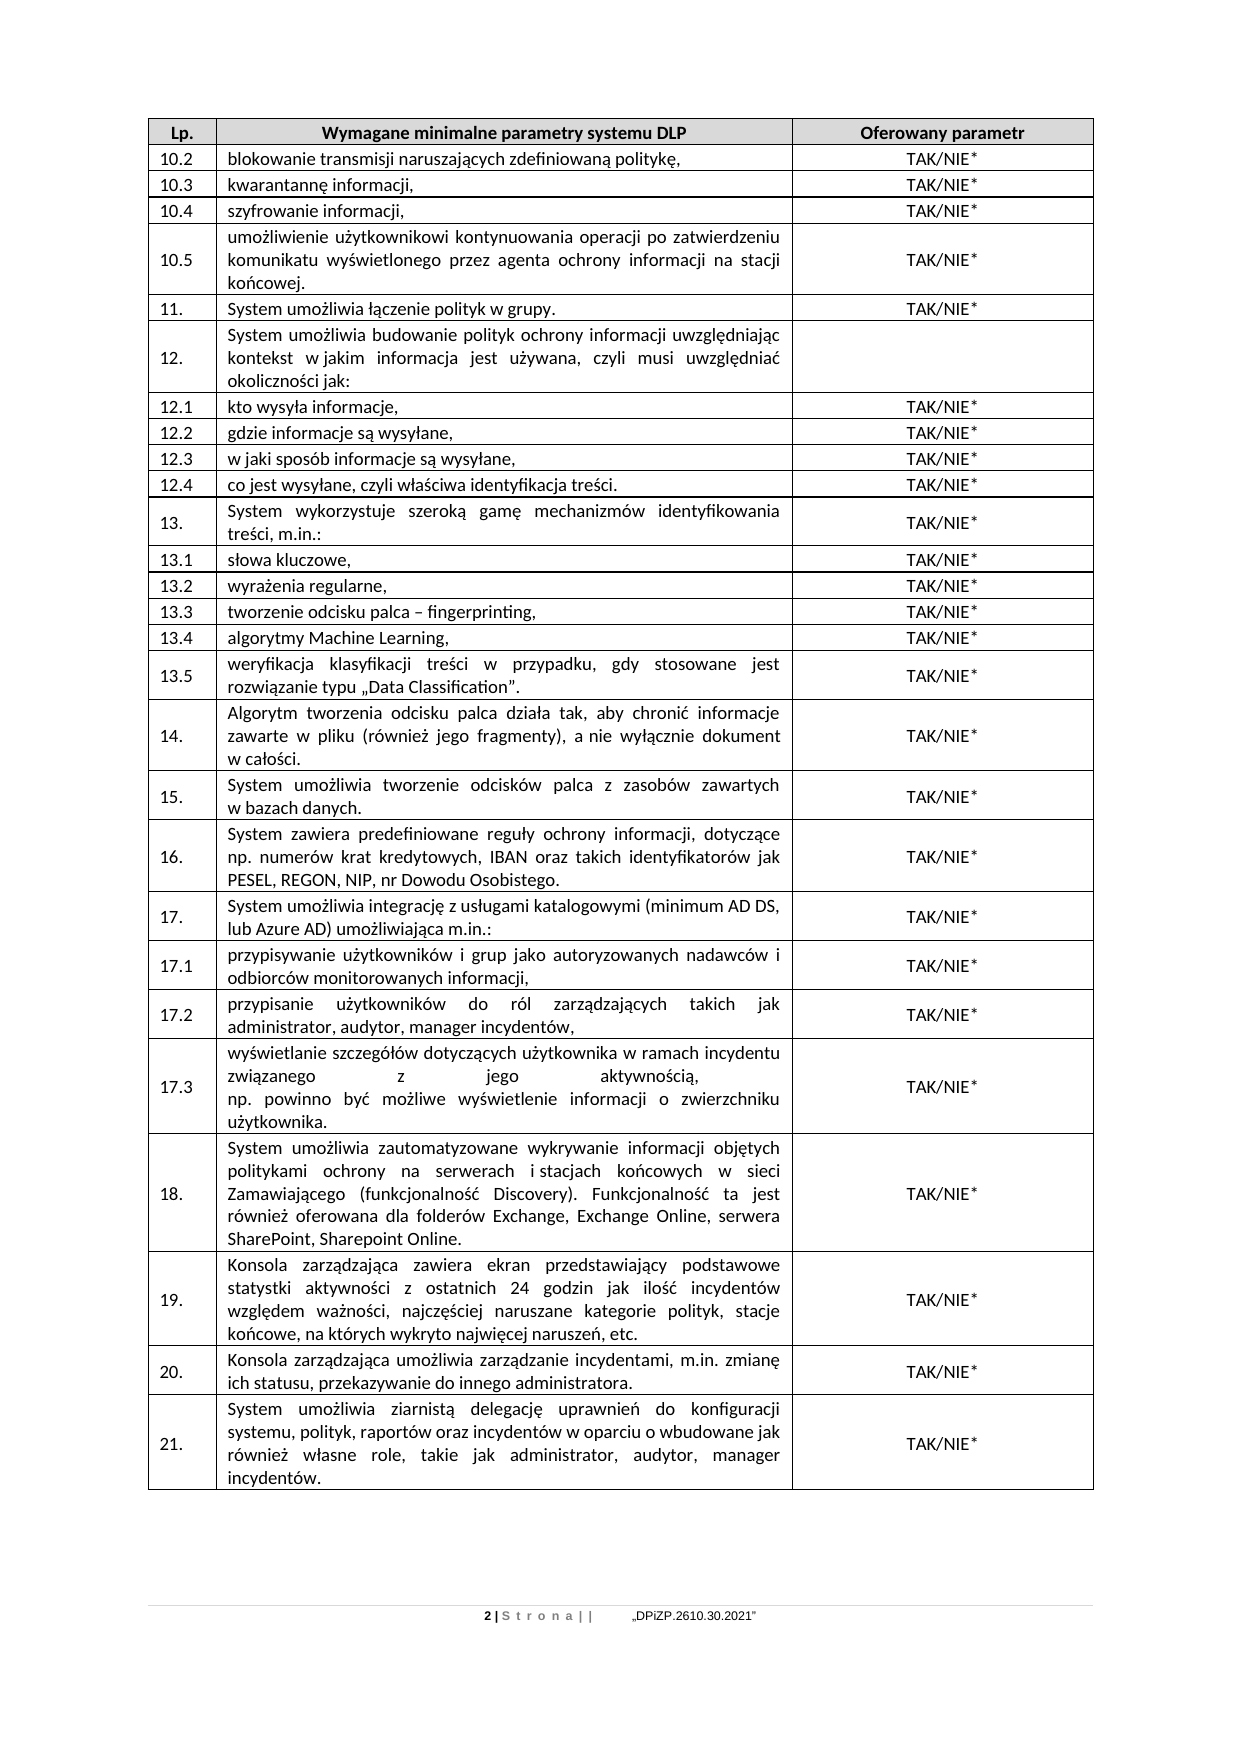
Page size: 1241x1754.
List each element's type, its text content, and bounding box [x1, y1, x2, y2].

table_cell [149, 321, 216, 392]
table_cell TAK/NIE* [793, 1395, 1093, 1489]
table_cell TAK/NIE* [793, 198, 1093, 222]
table_cell 12.1 [149, 393, 216, 418]
table_cell Algorytm tworzenia odcisku palca działa tak, aby chronić informacje zawarte w pliku (również jego fragmenty), a nie wyłącznie dokument w całości. [217, 700, 792, 770]
table_cell TAK/NIE* [793, 771, 1093, 819]
table_cell [149, 771, 216, 819]
table_cell 12.3 [149, 445, 216, 470]
table_cell Konsola zarządzająca zawiera ekran przedstawiający podstawowe statystki aktywności z ostatnich 24 godzin jak ilość incydentów względem ważności, najczęściej naruszane kategorie polityk, stacje końcowe, na których wykryto najwięcej naruszeń, etc. [217, 1252, 792, 1345]
table_cell TAK/NIE* [793, 941, 1093, 989]
table_cell szyfrowanie informacji, [217, 198, 792, 222]
table_cell TAK/NIE* [793, 1252, 1093, 1345]
table_cell TAK/NIE* [793, 224, 1093, 294]
table_cell gdzie informacje są wysyłane, [217, 419, 792, 444]
table_cell TAK/NIE* [793, 1039, 1093, 1133]
table_cell kwarantannę informacji, [217, 171, 792, 196]
table_cell TAK/NIE* [793, 1134, 1093, 1251]
table_cell TAK/NIE* [793, 700, 1093, 770]
table_cell TAK/NIE* [793, 471, 1093, 496]
table_cell tworzenie odcisku palca – fingerprinting, [217, 599, 792, 623]
table_cell TAK/NIE* [793, 498, 1093, 545]
table_cell TAK/NIE* [793, 419, 1093, 444]
table_cell 17.3 [149, 1039, 216, 1133]
table_cell TAK/NIE* [793, 625, 1093, 649]
table_cell algorytmy Machine Learning, [217, 625, 792, 649]
table_cell 17.1 [149, 941, 216, 989]
table_cell 13.4 [149, 625, 216, 649]
table_cell weryfikacja klasyfikacji treści w przypadku, gdy stosowane jest rozwiązanie typu „Data Classification”. [217, 651, 792, 698]
table_header Oferowany parametr [793, 119, 1093, 144]
table_cell System umożliwia tworzenie odcisków palca z zasobów zawartych w bazach danych. [217, 771, 792, 819]
table_cell wyświetlanie szczegółów dotyczących użytkownika w ramach incydentu związanego z jego aktywnością, np. powinno być możliwe wyświetlenie informacji o zwierzchniku użytkownika. [217, 1039, 792, 1133]
table_cell TAK/NIE* [793, 171, 1093, 196]
table_cell [149, 700, 216, 770]
table_cell [149, 1134, 216, 1251]
table_cell [149, 498, 216, 545]
table_cell System wykorzystuje szeroką gamę mechanizmów identyfikowania treści, m.in.: [217, 498, 792, 545]
table_cell TAK/NIE* [793, 651, 1093, 698]
table_cell 10.5 [149, 224, 216, 294]
table_cell System umożliwia zautomatyzowane wykrywanie informacji objętych politykami ochrony na serwerach i stacjach końcowych w sieci Zamawiającego (funkcjonalność Discovery). Funkcjonalność ta jest również oferowana dla folderów Exchange, Exchange Online, serwera SharePoint, Sharepoint Online. [217, 1134, 792, 1251]
table_header Lp. [149, 119, 216, 144]
table_cell System umożliwia integrację z usługami katalogowymi (minimum AD DS, lub Azure AD) umożliwiająca m.in.: [217, 892, 792, 940]
table_cell 13.5 [149, 651, 216, 698]
table_cell 13.2 [149, 573, 216, 597]
table_cell [149, 1252, 216, 1345]
table_cell [793, 321, 1093, 392]
table_cell 13.1 [149, 546, 216, 571]
table_cell co jest wysyłane, czyli właściwa identyfikacja treści. [217, 471, 792, 496]
table_cell 13.3 [149, 599, 216, 623]
table_cell wyrażenia regularne, [217, 573, 792, 597]
table_cell System umożliwia budowanie polityk ochrony informacji uwzględniając kontekst w jakim informacja jest używana, czyli musi uwzględniać okoliczności jak: [217, 321, 792, 392]
table_cell System umożliwia ziarnistą delegację uprawnień do konfiguracji systemu, polityk, raportów oraz incydentów w oparciu o wbudowane jak również własne role, takie jak administrator, audytor, manager incydentów. [217, 1395, 792, 1489]
table_cell 10.3 [149, 171, 216, 196]
table_cell umożliwienie użytkownikowi kontynuowania operacji po zatwierdzeniu komunikatu wyświetlonego przez agenta ochrony informacji na stacji końcowej. [217, 224, 792, 294]
table_cell 12.4 [149, 471, 216, 496]
table_cell kto wysyła informacje, [217, 393, 792, 418]
table_cell w jaki sposób informacje są wysyłane, [217, 445, 792, 470]
table_cell [149, 295, 216, 320]
table_cell TAK/NIE* [793, 820, 1093, 891]
table_cell TAK/NIE* [793, 1346, 1093, 1394]
table_cell TAK/NIE* [793, 145, 1093, 170]
table_cell TAK/NIE* [793, 990, 1093, 1038]
table_cell System umożliwia łączenie polityk w grupy. [217, 295, 792, 320]
table_header Wymagane minimalne parametry systemu DLP [217, 119, 792, 144]
table_cell TAK/NIE* [793, 573, 1093, 597]
table_cell [149, 1395, 216, 1489]
table_cell przypisanie użytkowników do ról zarządzających takich jak administrator, audytor, manager incydentów, [217, 990, 792, 1038]
table_cell [149, 1346, 216, 1394]
table_cell System zawiera predefiniowane reguły ochrony informacji, dotyczące np. numerów krat kredytowych, IBAN oraz takich identyfikatorów jak PESEL, REGON, NIP, nr Dowodu Osobistego. [217, 820, 792, 891]
table_cell [149, 892, 216, 940]
table_cell TAK/NIE* [793, 295, 1093, 320]
table_cell 12.2 [149, 419, 216, 444]
table_cell 10.4 [149, 198, 216, 222]
table_cell TAK/NIE* [793, 599, 1093, 623]
table_cell blokowanie transmisji naruszających zdefiniowaną politykę, [217, 145, 792, 170]
table_cell TAK/NIE* [793, 445, 1093, 470]
table_cell przypisywanie użytkowników i grup jako autoryzowanych nadawców i odbiorców monitorowanych informacji, [217, 941, 792, 989]
table_cell TAK/NIE* [793, 546, 1093, 571]
table_cell TAK/NIE* [793, 892, 1093, 940]
table_cell 17.2 [149, 990, 216, 1038]
table_cell słowa kluczowe, [217, 546, 792, 571]
table_cell Konsola zarządzająca umożliwia zarządzanie incydentami, m.in. zmianę ich statusu, przekazywanie do innego administratora. [217, 1346, 792, 1394]
table_cell 10.2 [149, 145, 216, 170]
table_cell TAK/NIE* [793, 393, 1093, 418]
table_cell [149, 820, 216, 891]
